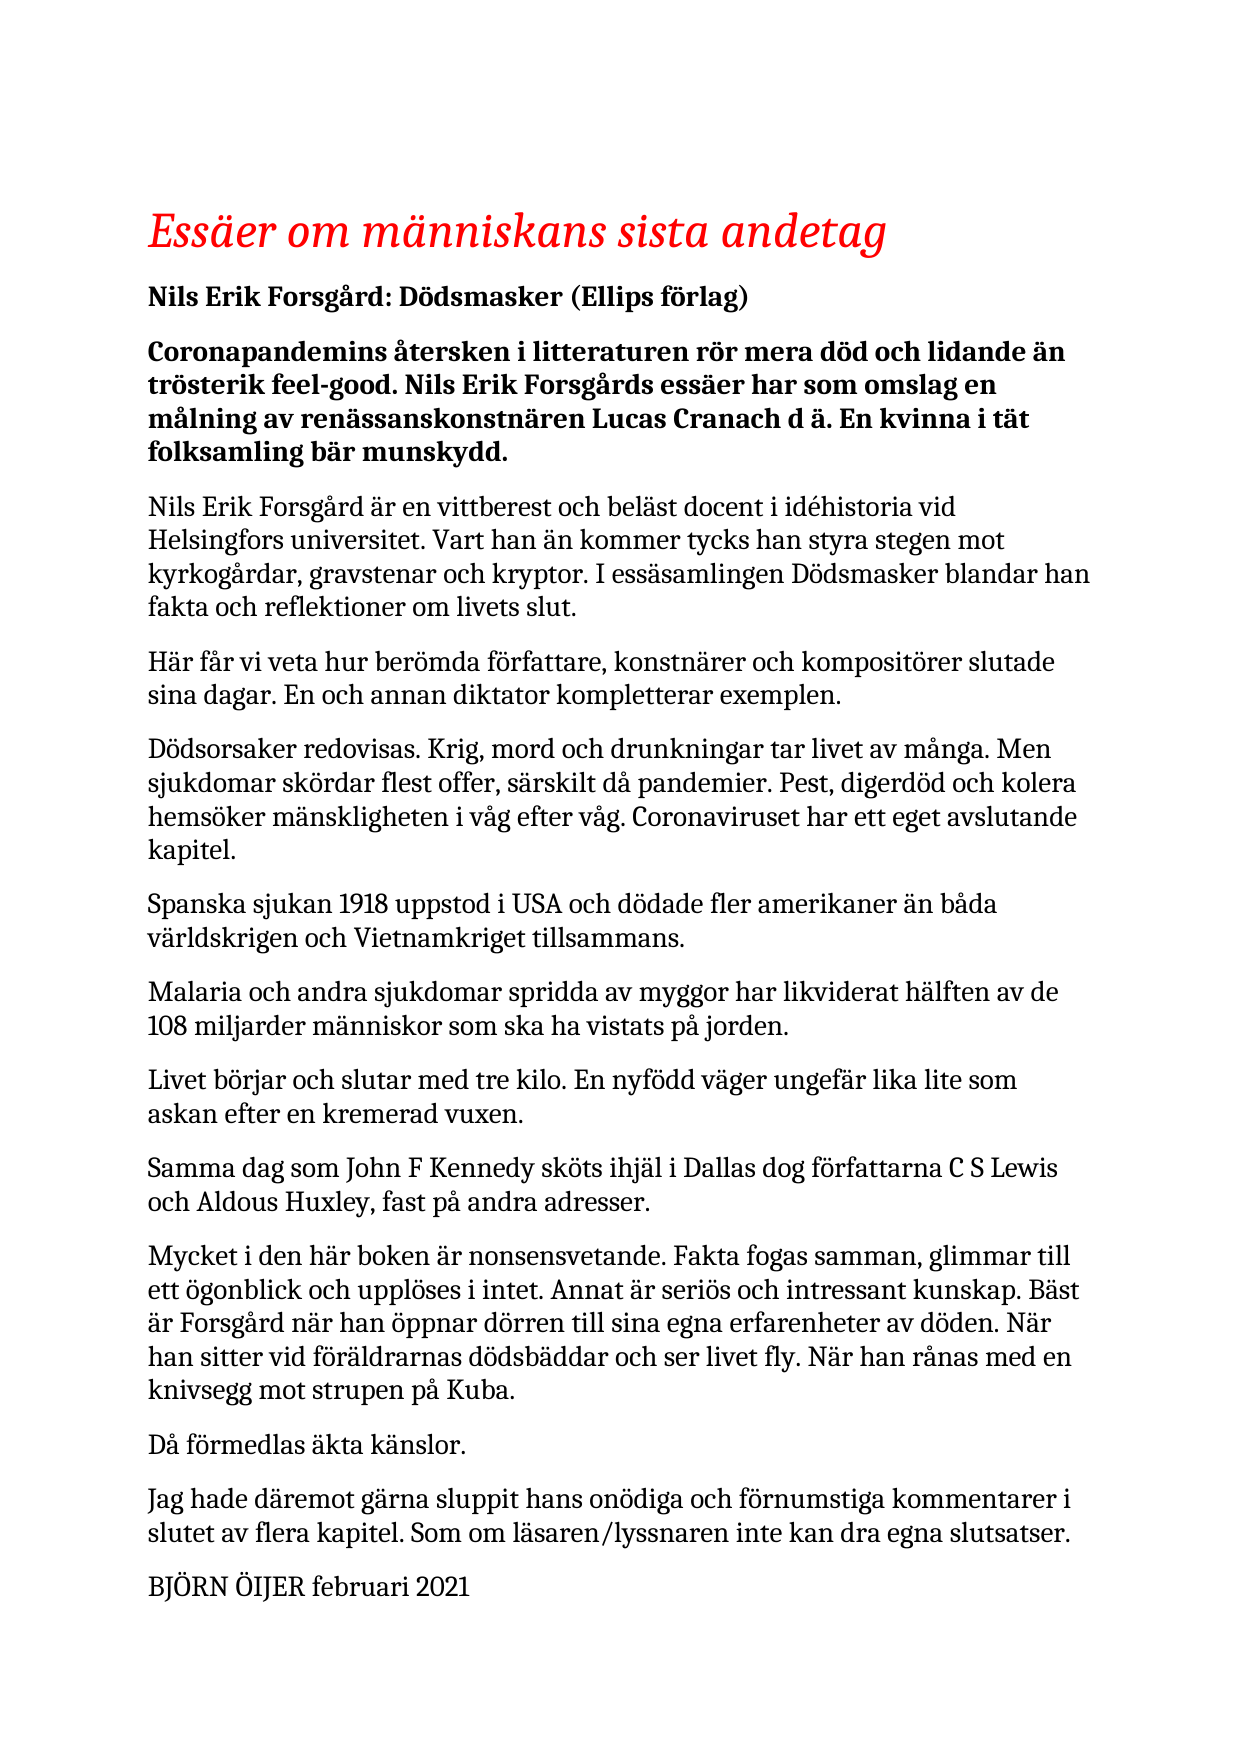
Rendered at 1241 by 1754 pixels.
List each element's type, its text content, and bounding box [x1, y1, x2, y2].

text Nils Erik Forsgård: Dödsmasker (Ellips förlag) [148, 280, 1093, 314]
text Dödsorsaker redovisas. Krig, mord och drunkningar tar livet av många. Men sjukdomar skördar flest offer, särskilt då pandemier. Pest, digerdöd och kolera hemsöker mänskligheten i våg efter våg. Coronaviruset har ett eget avslutande kapitel. [148, 733, 1093, 867]
text Livet börjar och slutar med tre kilo. En nyfödd väger ungefär lika lite som askan efter en kremerad vuxen. [148, 1063, 1093, 1131]
text Mycket i den här boken är nonsensvetande. Fakta fogas samman, glimmar till ett ögonblick och upplöses i intet. Annat är seriös och intressant kunskap. Bäst är Forsgård när han öppnar dörren till sina egna erfarenheter av döden. När han sitter vid föräldrarnas dödsbäddar och ser livet fly. När han rånas med en knivsegg mot strupen på Kuba. [148, 1239, 1093, 1407]
text Coronapandemins återsken i litteraturen rör mera död och lidande än trösterik feel-good. Nils Erik Forsgårds essäer har som omslag en målning av renässanskonstnären Lucas Cranach d ä. En kvinna i tät folksamling bär munskydd. [148, 335, 1093, 469]
text Essäer om människans sista andetag [148, 202, 1093, 259]
text Jag hade däremot gärna sluppit hans onödiga och förnumstiga kommentarer i slutet av flera kapitel. Som om läsaren/lyssnaren inte kan dra egna slutsatser. [148, 1482, 1093, 1549]
text Nils Erik Forsgård är en vittberest och beläst docent i idéhistoria vid Helsingfors universitet. Vart han än kommer tycks han styra stegen mot kyrkogårdar, gravstenar och kryptor. I essäsamlingen Dödsmasker blandar han fakta och reflektioner om livets slut. [148, 490, 1093, 624]
text Här får vi veta hur berömda författare, konstnärer och kompositörer slutade sina dagar. En och annan diktator kompletterar exemplen. [148, 645, 1093, 712]
text Då förmedlas äkta känslor. [148, 1428, 1093, 1461]
text Spanska sjukan 1918 uppstod i USA och dödade fler amerikaner än båda världskrigen och Vietnamkriget tillsammans. [148, 888, 1093, 955]
text BJÖRN ÖIJER februari 2021 [148, 1570, 1093, 1604]
text Malaria och andra sjukdomar spridda av myggor har likviderat hälften av de 108 miljarder människor som ska ha vistats på jorden. [148, 976, 1093, 1043]
text Samma dag som John F Kennedy sköts ihjäl i Dallas dog författarna C S Lewis och Aldous Huxley, fast på andra adresser. [148, 1151, 1093, 1218]
